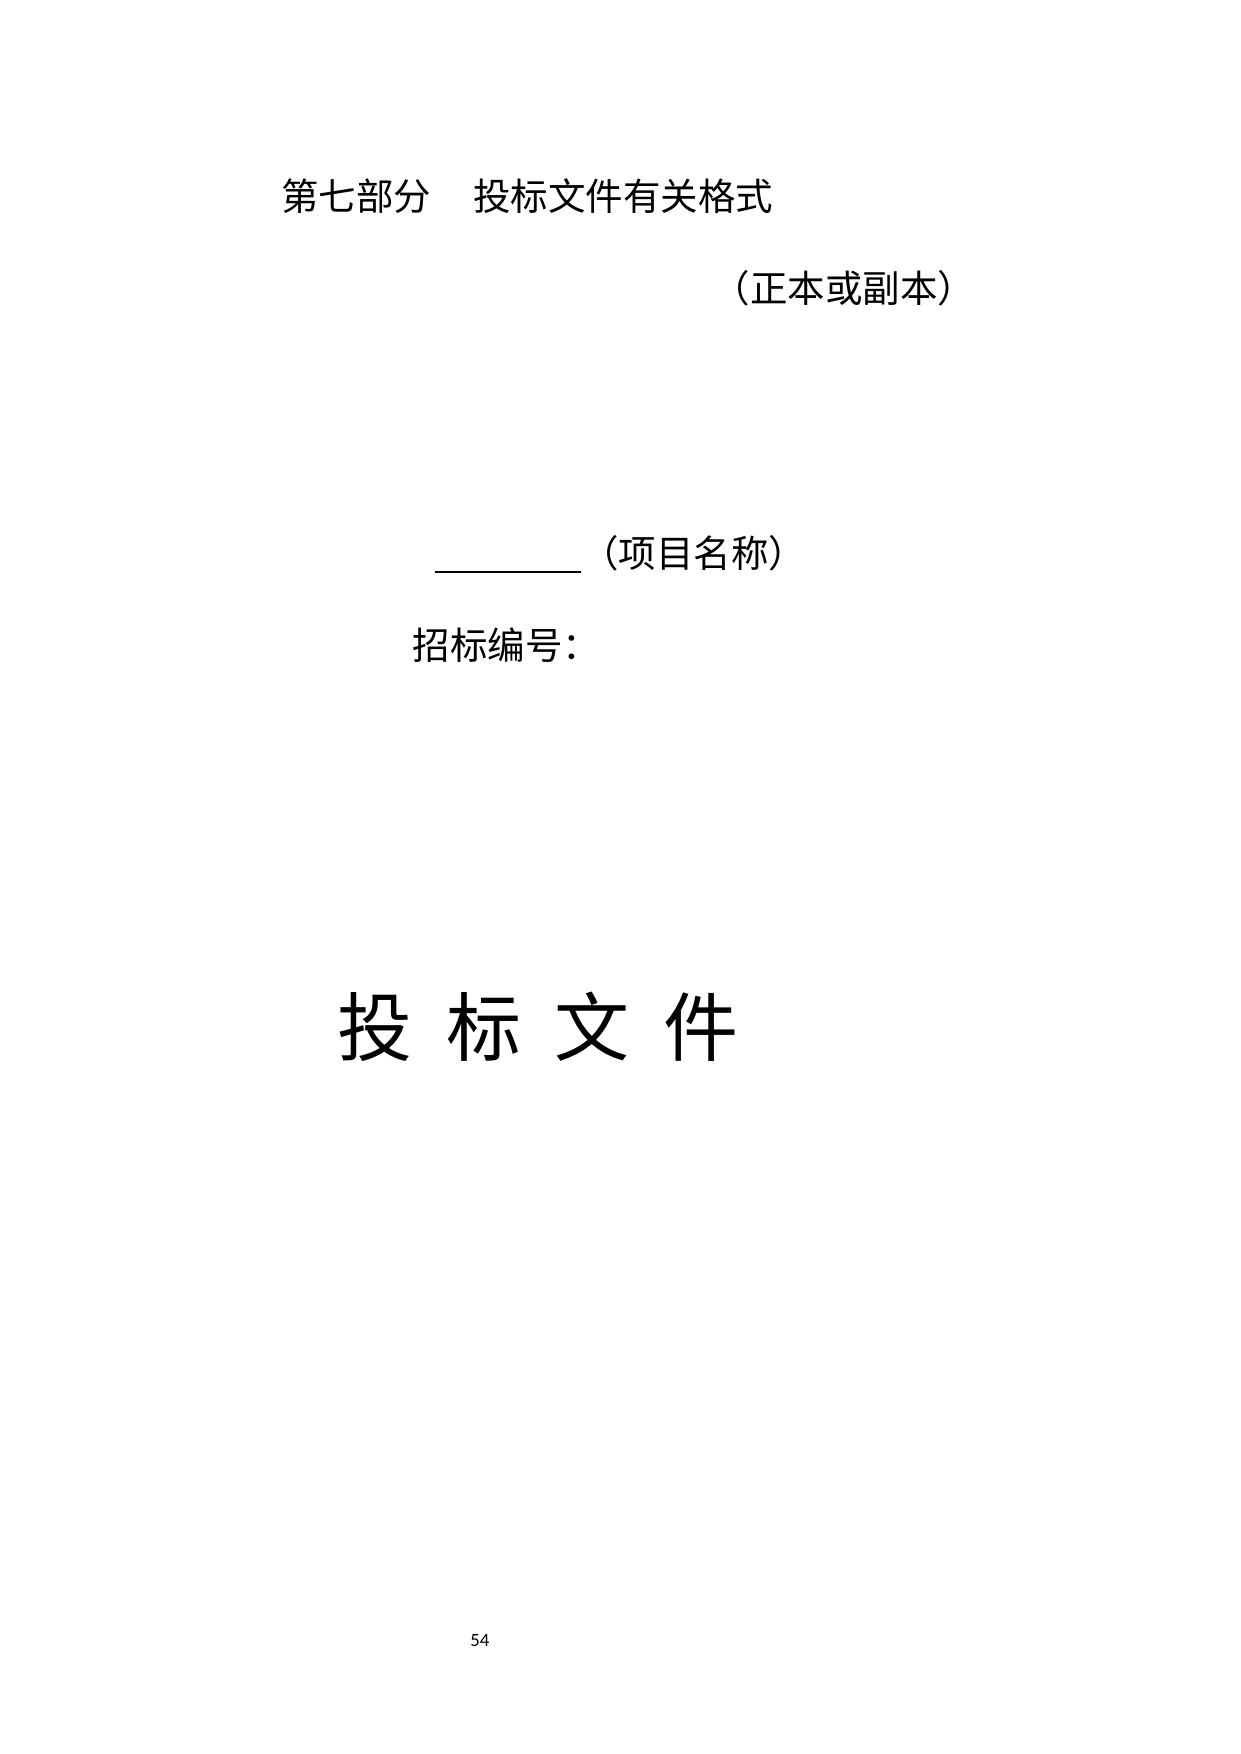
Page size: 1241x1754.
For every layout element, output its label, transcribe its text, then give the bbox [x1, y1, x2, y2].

text 投 标 文 件 [112, 957, 1128, 1087]
text （项目名称） [112, 519, 1128, 584]
text （正本或副本） [112, 254, 1053, 319]
text 招标编号： [112, 611, 1128, 676]
text 第七部分 投标文件有关格式 [112, 162, 1128, 227]
